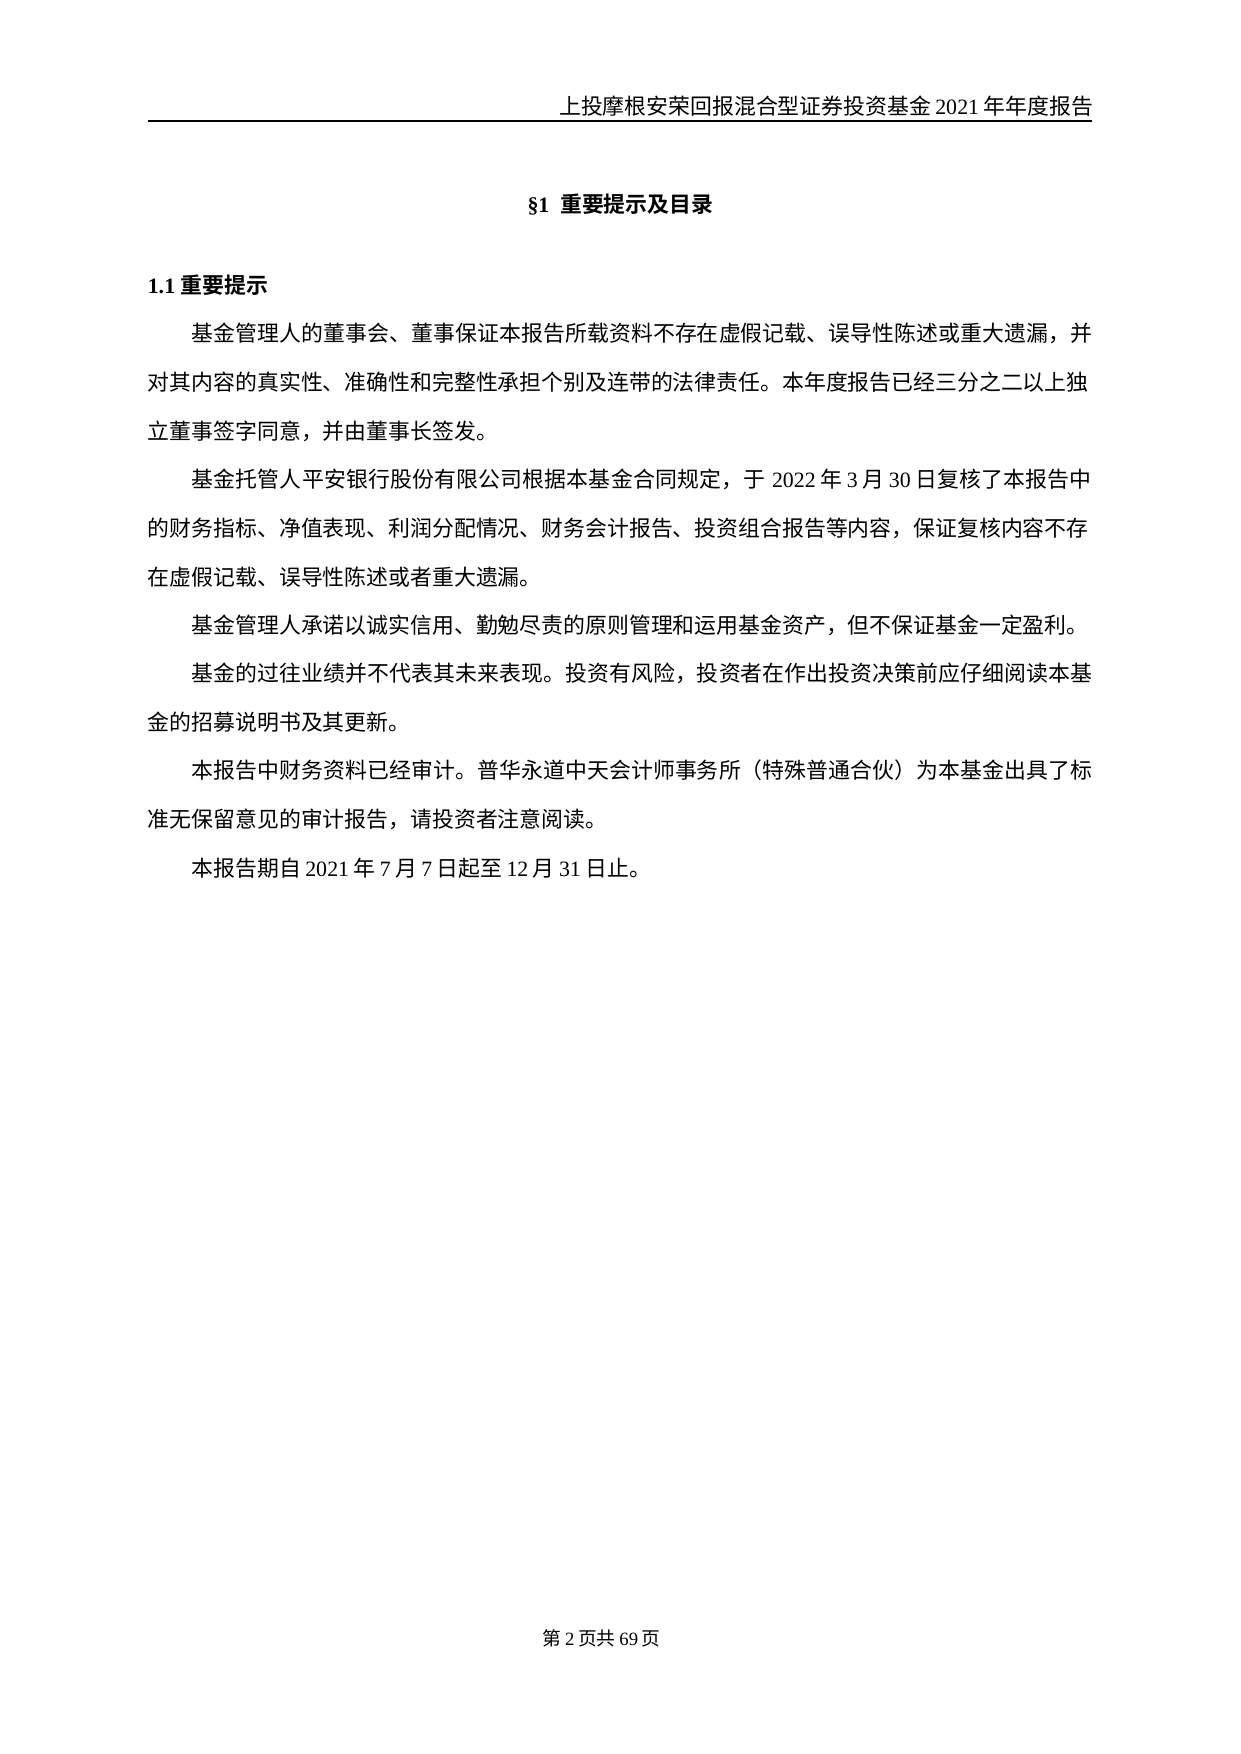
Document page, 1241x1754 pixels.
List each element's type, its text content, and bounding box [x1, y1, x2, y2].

text 基金的过往业绩并不代表其未来表现。投资有风险，投资者在作出投资决策前应仔细阅读本基金的招募说明书及其更新。 [148, 656, 1092, 737]
subtitle §1 重要提示及目录 [148, 187, 1092, 219]
text 基金管理人的董事会、董事保证本报告所载资料不存在虚假记载、误导性陈述或重大遗漏，并对其内容的真实性、准确性和完整性承担个别及连带的法律责任。本年度报告已经三分之二以上独立董事签字同意，并由董事长签发。 [148, 316, 1092, 446]
text 本报告中财务资料已经审计。普华永道中天会计师事务所（特殊普通合伙）为本基金出具了标准无保留意见的审计报告，请投资者注意阅读。 [148, 753, 1092, 834]
text 基金管理人承诺以诚实信用、勤勉尽责的原则管理和运用基金资产，但不保证基金一定盈利。 [148, 608, 1092, 640]
subtitle 1.1 重要提示 [148, 268, 1092, 300]
text 本报告期自2021年7月7日起至12月31日止。 [148, 850, 1092, 883]
text 基金托管人平安银行股份有限公司根据本基金合同规定，于2022年3月30日复核了本报告中的财务指标、净值表现、利润分配情况、财务会计报告、投资组合报告等内容，保证复核内容不存在虚假记载、误导性陈述或者重大遗漏。 [148, 462, 1092, 592]
